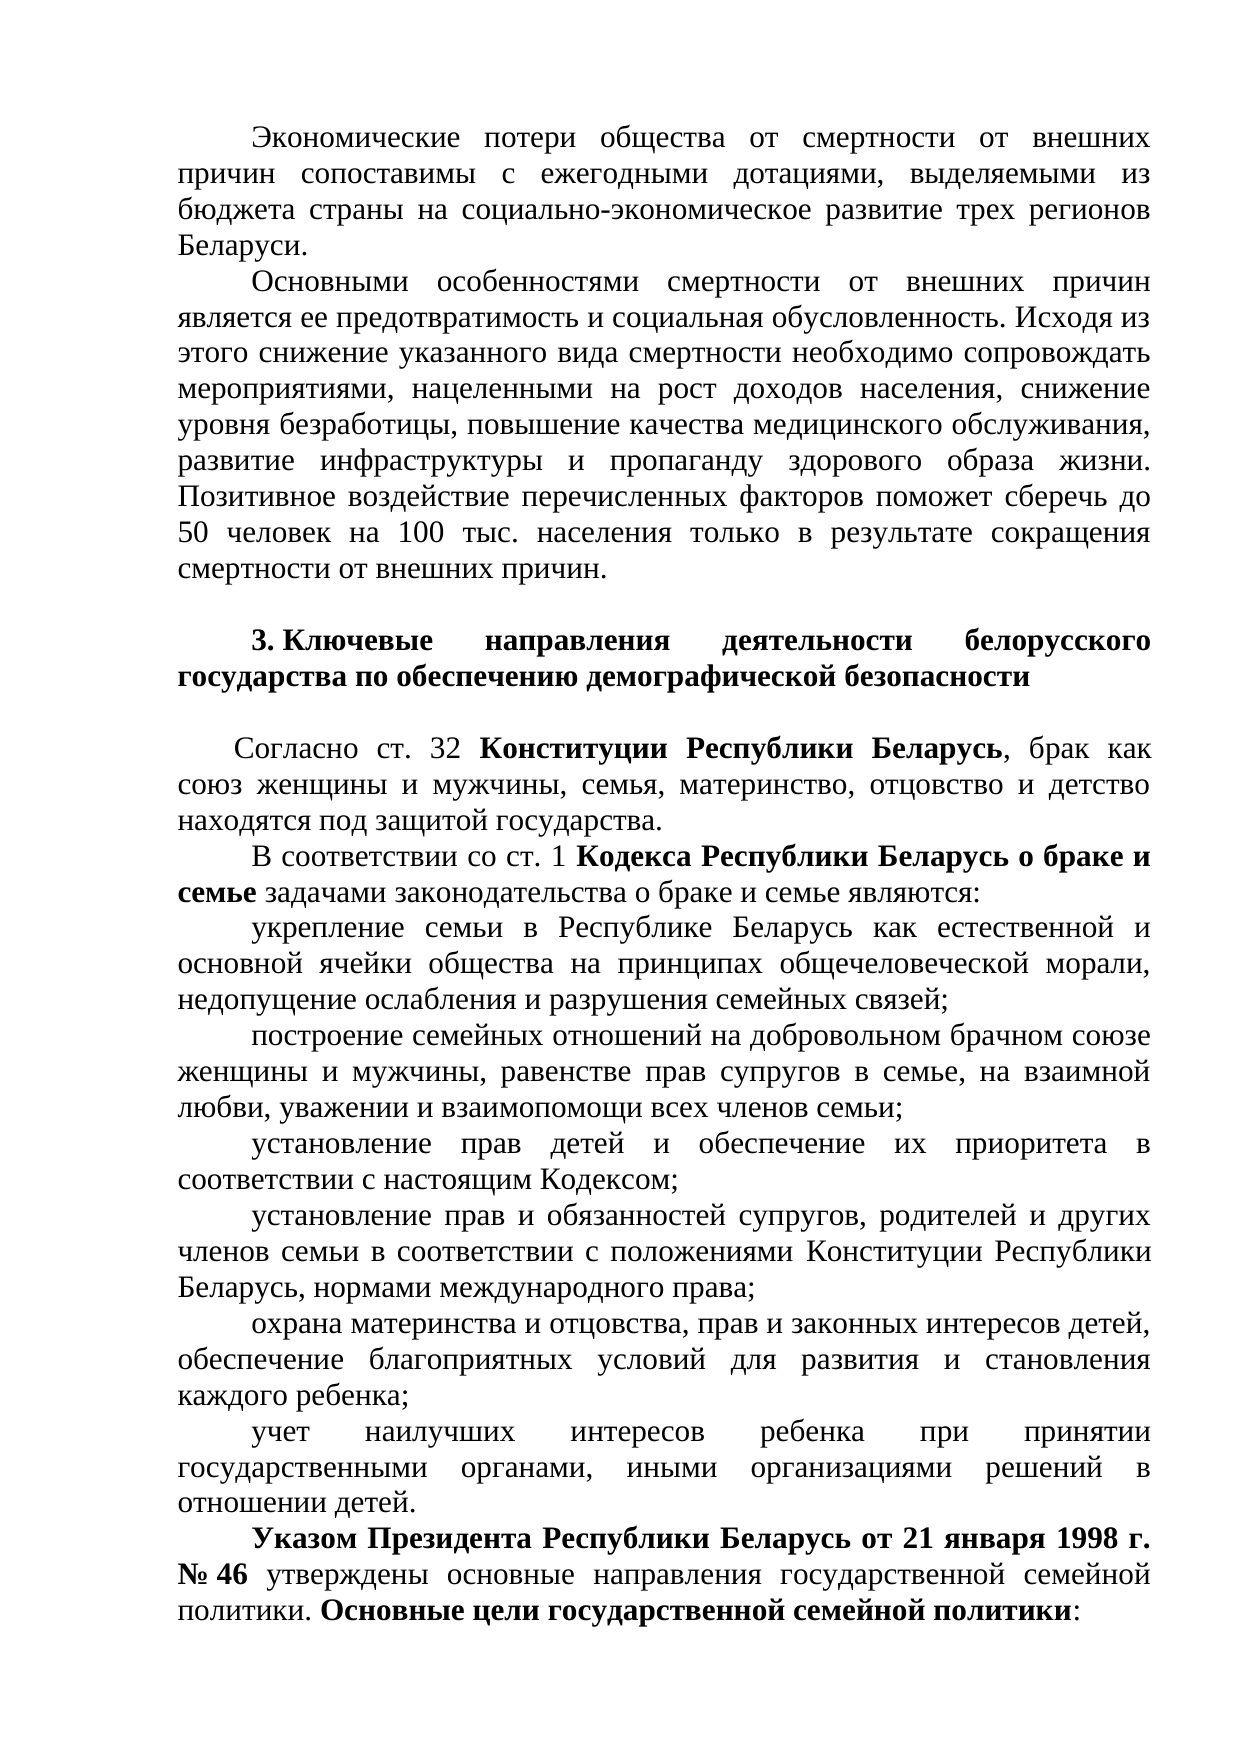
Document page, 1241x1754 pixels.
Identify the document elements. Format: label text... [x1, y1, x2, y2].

text Экономические потери общества от смертности от внешних причин сопоставимы с ежегодными дотациями, выделяемыми из бюджета страны на социально-экономическое развитие трех регионов Беларуси. [177, 118, 1152, 262]
text Указом Президента Республики Беларусь от 21 января 1998 г. № 46 утверждены основные направления государственной семейной политики. Основные цели государственной семейной политики: [177, 1520, 1152, 1627]
text Согласно ст. 32 Конституции Республики Беларусь, брак как союз женщины и мужчины, семья, материнство, отцовство и детство находятся под защитой государства. [177, 729, 1152, 837]
text учет наилучших интересов ребенка при принятии государственными органами, иными организациями решений в отношении детей. [177, 1412, 1152, 1520]
text В соответствии со ст. 1 Кодекса Республики Беларусь о браке и семье задачами законодательства о браке и семье являются: [177, 837, 1152, 909]
text укрепление семьи в Республике Беларусь как естественной и основной ячейки общества на принципах общечеловеческой морали, недопущение ослабления и разрушения семейных связей; [177, 909, 1152, 1017]
text построение семейных отношений на добровольном брачном союзе женщины и мужчины, равенстве прав супругов в семье, на взаимной любви, уважении и взаимопомощи всех членов семьи; [177, 1017, 1152, 1124]
text Основными особенностями смертности от внешних причин является ее предотвратимость и социальная обусловленность. Исходя из этого снижение указанного вида смертности необходимо сопровождать мероприятиями, нацеленными на рост доходов населения, снижение уровня безработицы, повышение качества медицинского обслуживания, развитие инфраструктуры и пропаганду здорового образа жизни. Позитивное воздействие перечисленных факторов поможет сберечь до 50 человек на 100 тыс. населения только в результате сокращения смертности от внешних причин. [177, 262, 1152, 585]
text 3. Ключевые направления деятельности белорусского государства по обеспечению демографической безопасности [177, 621, 1152, 693]
text установление прав и обязанностей супругов, родителей и других членов семьи в соответствии с положениями Конституции Республики Беларусь, нормами международного права; [177, 1196, 1152, 1304]
text охрана материнства и отцовства, прав и законных интересов детей, обеспечение благоприятных условий для развития и становления каждого ребенка; [177, 1304, 1152, 1412]
text установление прав детей и обеспечение их приоритета в соответствии с настоящим Кодексом; [177, 1124, 1152, 1196]
